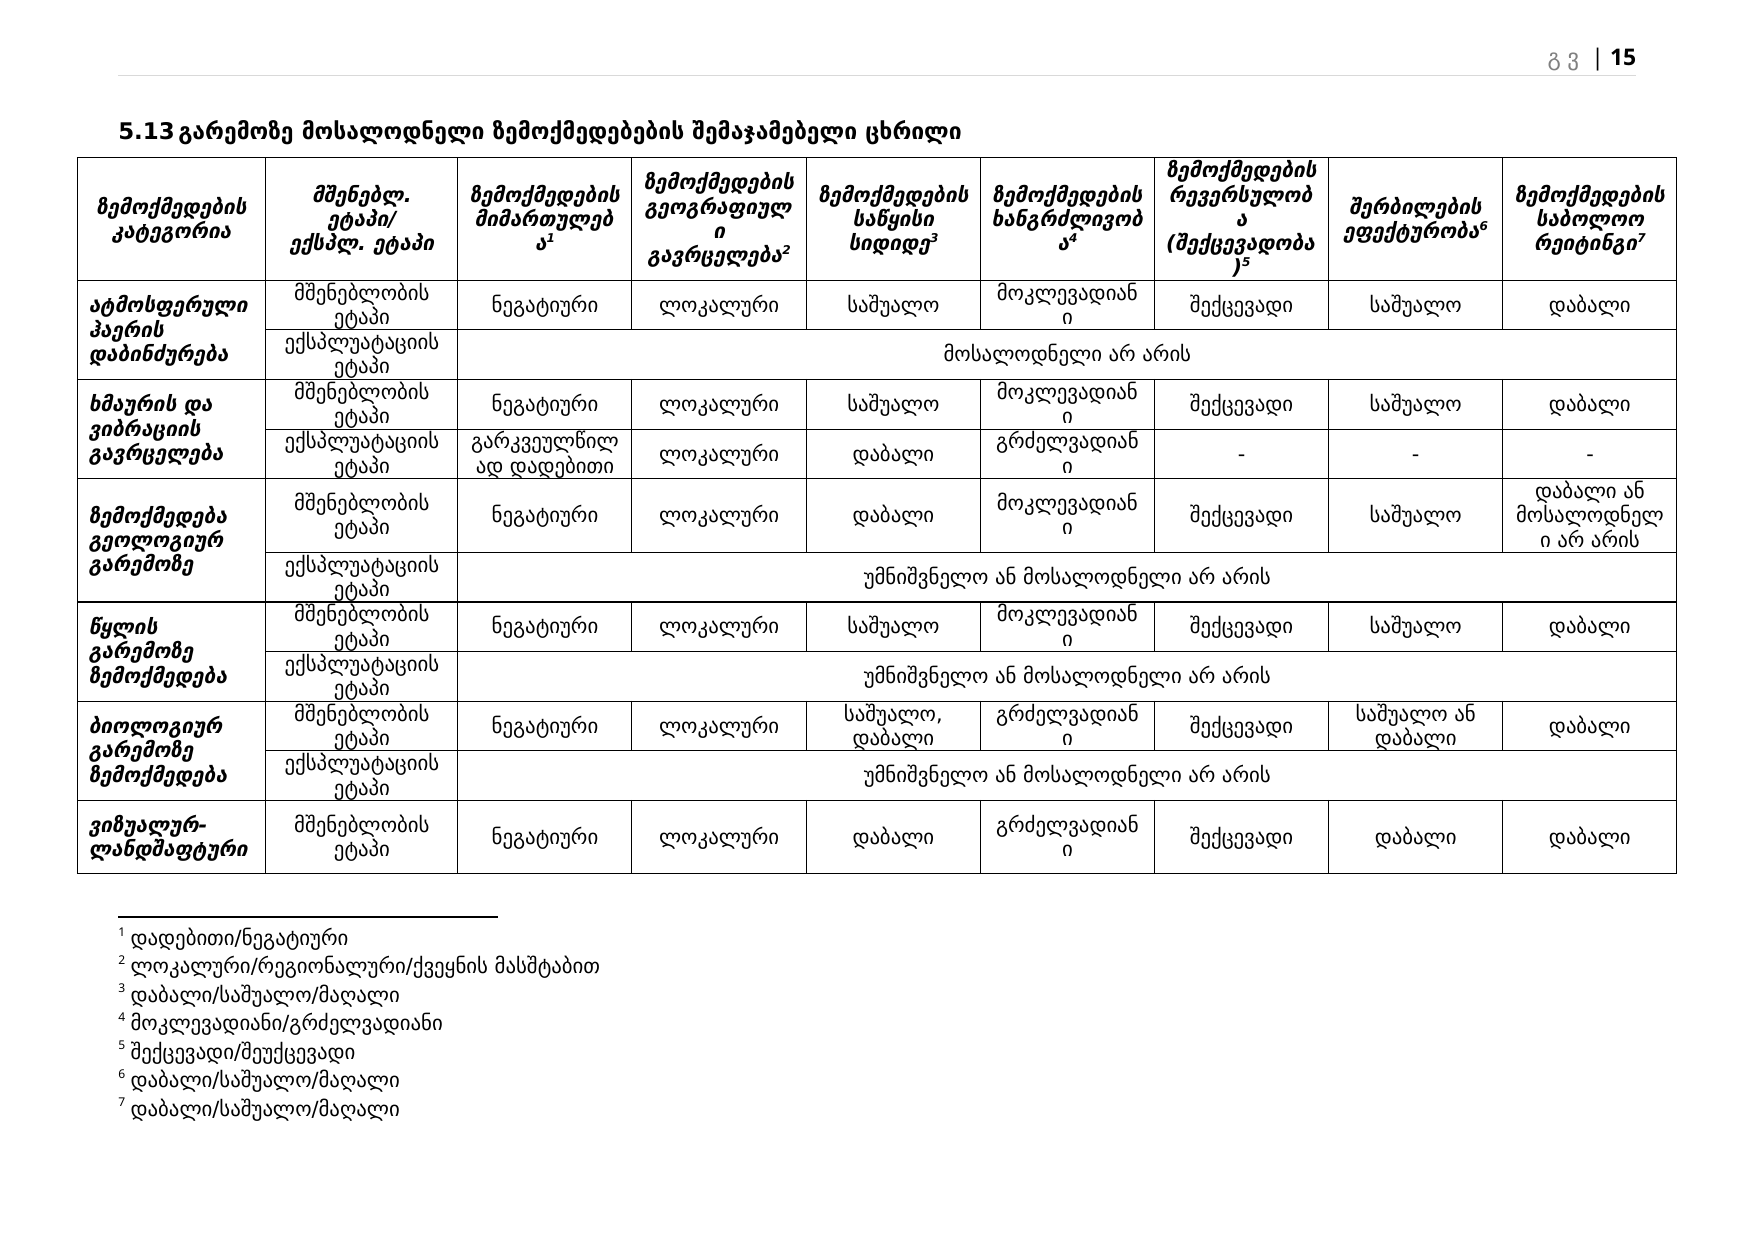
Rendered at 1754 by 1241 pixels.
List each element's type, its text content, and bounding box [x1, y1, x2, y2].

table_cell დაბალი [807, 801, 980, 873]
table_cell ლოკალური [632, 380, 806, 428]
table_header შერბილების ეფექტურობა [1329, 158, 1502, 280]
table_header ზემოქმედების საწყისი სიდიდე [807, 158, 980, 280]
table_cell მშენებლობის ეტაპი [266, 479, 457, 552]
table_header ზემოქმედების რევერსულობა (შექცევადობა) [1155, 158, 1328, 280]
table_cell უმნიშვნელო ან მოსალოდნელი არ არის [458, 751, 1676, 800]
table_cell ნეგატიური [458, 281, 631, 329]
table_cell შექცევადი [1155, 702, 1328, 750]
table_cell გრძელვადიანი [981, 430, 1154, 478]
table_cell დაბალი [1503, 801, 1676, 873]
table_cell უმნიშვნელო ან მოსალოდნელი არ არის [458, 652, 1676, 701]
table_cell ლოკალური [632, 603, 806, 651]
table_cell ექსპლუატაციის ეტაპი [266, 751, 457, 800]
table_cell საშუალო, დაბალი [807, 702, 980, 750]
table_header ზემოქმედების გეოგრაფიული გავრცელება [632, 158, 806, 280]
table_cell ექსპლუატაციის ეტაპი [266, 652, 457, 701]
table_cell ბიოლოგიურ გარემოზე ზემოქმედება [78, 702, 265, 800]
table_header ზემოქმედების მიმართულება [458, 158, 631, 280]
table_cell დაბალი [1503, 281, 1676, 329]
table_cell საშუალო ან დაბალი [1329, 702, 1502, 750]
table_cell შექცევადი [1155, 603, 1328, 651]
table_cell ნეგატიური [458, 702, 631, 750]
table_cell - [1155, 430, 1328, 478]
table_cell ნეგატიური [458, 479, 631, 552]
table_cell - [1329, 430, 1502, 478]
table_cell შექცევადი [1155, 479, 1328, 552]
table_cell დაბალი [807, 479, 980, 552]
table_cell დაბალი [1329, 801, 1502, 873]
table_cell გარკვეულწილად დადებითი [458, 430, 631, 478]
table_cell ექსპლუატაციის ეტაპი [266, 553, 457, 601]
table_cell შექცევადი [1155, 281, 1328, 329]
table_cell ზემოქმედება გეოლოგიურ გარემოზე [78, 479, 265, 601]
table_cell ექსპლუატაციის ეტაპი [266, 330, 457, 379]
table_cell ლოკალური [632, 281, 806, 329]
table_header ზემოქმედების საბოლოო რეიტინგი [1503, 158, 1676, 280]
table_cell საშუალო [807, 380, 980, 428]
table_cell მშენებლობის ეტაპი [266, 281, 457, 329]
table_cell - [1503, 430, 1676, 478]
table_cell საშუალო [1329, 380, 1502, 428]
table_cell ნეგატიური [458, 380, 631, 428]
table_cell დაბალი [1503, 603, 1676, 651]
table_cell ლოკალური [632, 430, 806, 478]
table_cell ლოკალური [632, 702, 806, 750]
table_cell მოსალოდნელი არ არის [458, 330, 1676, 379]
table_cell საშუალო [807, 281, 980, 329]
table_cell ლოკალური [632, 801, 806, 873]
table_cell წყლის გარემოზე ზემოქმედება [78, 603, 265, 701]
table_cell საშუალო [807, 603, 980, 651]
table_cell მოკლევადიანი [981, 380, 1154, 428]
table_cell დაბალი [1503, 380, 1676, 428]
table_cell მშენებლობის ეტაპი [266, 380, 457, 428]
table_cell მშენებლობის ეტაპი [266, 702, 457, 750]
table_cell ატმოსფერული ჰაერის დაბინძურება [78, 281, 265, 379]
table_cell მოკლევადიანი [981, 281, 1154, 329]
table_cell გრძელვადიანი [981, 702, 1154, 750]
table_cell საშუალო [1329, 281, 1502, 329]
table_cell ლოკალური [632, 479, 806, 552]
table_cell საშუალო [1329, 479, 1502, 552]
table_header ზემოქმედების კატეგორია [78, 158, 265, 280]
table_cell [78, 801, 265, 873]
table_cell მშენებლობის ეტაპი [266, 801, 457, 873]
table_cell ექსპლუატაციის ეტაპი [266, 430, 457, 478]
table_cell ხმაურის და ვიბრაციის გავრცელება [78, 380, 265, 478]
table_cell შექცევადი [1155, 380, 1328, 428]
table_cell ნეგატიური [458, 603, 631, 651]
table_header ზემოქმედების ხანგრძლივობა [981, 158, 1154, 280]
table_cell მშენებლობის ეტაპი [266, 603, 457, 651]
table_cell დაბალი [807, 430, 980, 478]
table_cell გრძელვადიანი [981, 801, 1154, 873]
table_cell მოკლევადიანი [981, 603, 1154, 651]
table_cell შექცევადი [1155, 801, 1328, 873]
table_cell დაბალი [1503, 702, 1676, 750]
table_cell საშუალო [1329, 603, 1502, 651]
table_header მშენებლ. ეტაპი/ ექსპლ. ეტაპი [266, 158, 457, 280]
subtitle გარემოზე მოსალოდნელი ზემოქმედებების შემაჯამებელი ცხრილი [118, 118, 1636, 145]
table_cell ნეგატიური [458, 801, 631, 873]
table_cell დაბალი ან მოსალოდნელი არ არის [1503, 479, 1676, 552]
table_cell მოკლევადიანი [981, 479, 1154, 552]
table_cell უმნიშვნელო ან მოსალოდნელი არ არის [458, 553, 1676, 601]
